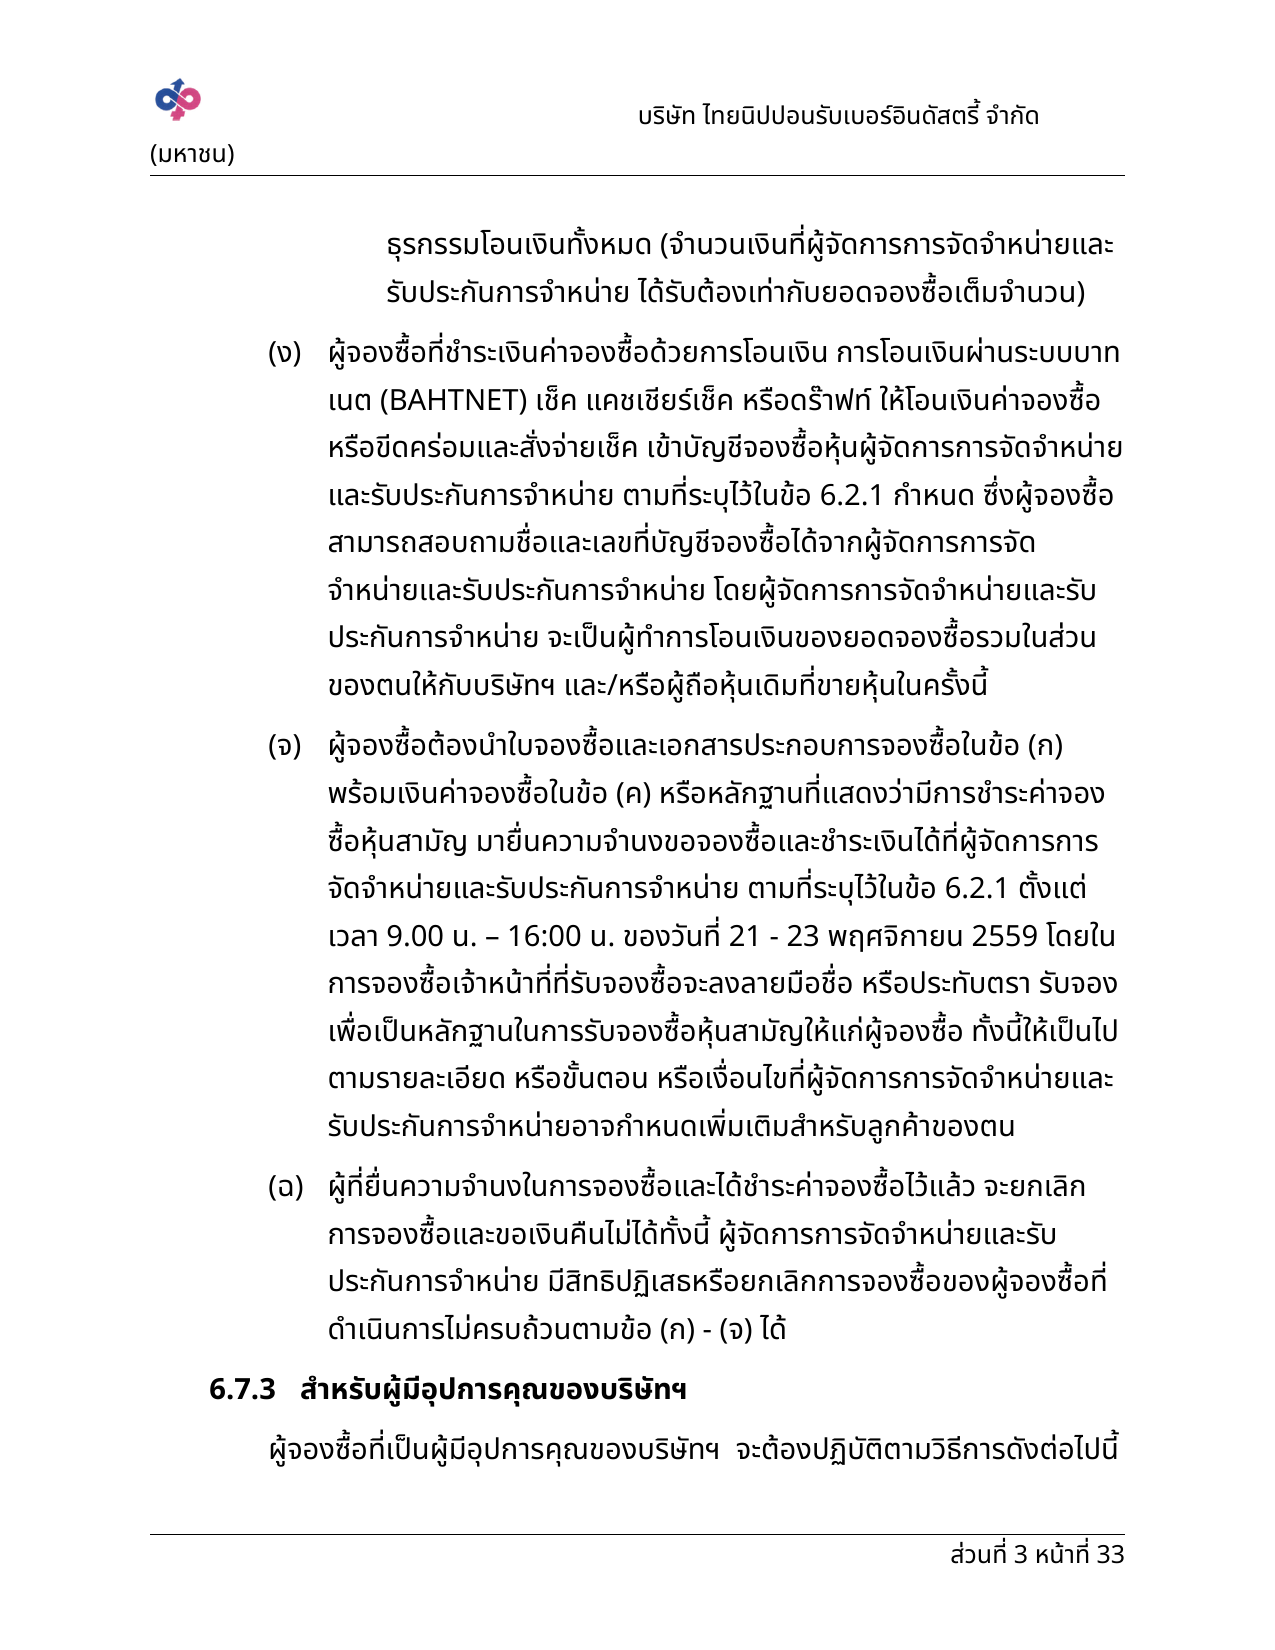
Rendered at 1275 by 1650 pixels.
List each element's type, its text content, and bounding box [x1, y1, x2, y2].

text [386, 223, 1125, 315]
text ผู้จองซื้อที่เป็นผู้มีอุปการคุณของบริษัทฯ จะต้องปฏิบัติตามวิธีการดังต่อไปนี้ [209, 1429, 1125, 1473]
picture [150, 75, 204, 124]
text (ง) ผู้จองซื้อที่ชำระเงินค่าจองซื้อด้วยการโอนเงิน การโอนเงินผ่านระบบบาทเนต (BAHTNET) เช็ค แคชเชียร์เช็ค หรือดร๊าฟท์ ให้โอนเงินค่าจองซื้อ หรือขีดคร่อมและสั่งจ่ายเช็ค เข้าบัญชีจองซื้อหุ้นผู้จัดการการจัดจำหน่ายและรับประกันการจำหน่าย ตามที่ระบุไว้ในข้อ 6.2.1 กำหนด ซึ่งผู้จองซื้อสามารถสอบถามชื่อและเลขที่บัญชีจองซื้อได้จากผู้จัดการการจัดจำหน่ายและรับประกันการจำหน่าย โดยผู้จัดการการจัดจำหน่ายและรับประกันการจำหน่าย จะเป็นผู้ทำการโอนเงินของยอดจองซื้อรวมในส่วนของตนให้กับบริษัทฯ และ/หรือผู้ถือหุ้นเดิมที่ขายหุ้นในครั้งนี้ [268, 331, 1125, 709]
text 6.7.3 สำหรับผู้มีอุปการคุณของบริษัทฯ [209, 1368, 1125, 1413]
text (ฉ) ผู้ที่ยื่นความจำนงในการจองซื้อและได้ชำระค่าจองซื้อไว้แล้ว จะยกเลิกการจองซื้อและขอเงินคืนไม่ได้ทั้งนี้ ผู้จัดการการจัดจำหน่ายและรับประกันการจำหน่าย มีสิทธิปฏิเสธหรือยกเลิกการจองซื้อของผู้จองซื้อที่ดำเนินการไม่ครบถ้วนตามข้อ (ก) - (จ) ได้ [268, 1166, 1125, 1352]
text (จ) ผู้จองซื้อต้องนำใบจองซื้อและเอกสารประกอบการจองซื้อในข้อ (ก) พร้อมเงินค่าจองซื้อในข้อ (ค) หรือหลักฐานที่แสดงว่ามีการชำระค่าจองซื้อหุ้นสามัญ มายื่นความจำนงขอจองซื้อและชำระเงินได้ที่ผู้จัดการการจัดจำหน่ายและรับประกันการจำหน่าย ตามที่ระบุไว้ในข้อ 6.2.1 ตั้งแต่เวลา 9.00 น. – 16:00 น. ของวันที่ 21 - 23 พฤศจิกายน 2559 โดยในการจองซื้อเจ้าหน้าที่ที่รับจองซื้อจะลงลายมือชื่อ หรือประทับตรา รับจองเพื่อเป็นหลักฐานในการรับจองซื้อหุ้นสามัญให้แก่ผู้จองซื้อ ทั้งนี้ให้เป็นไปตามรายละเอียด หรือขั้นตอน หรือเงื่อนไขที่ผู้จัดการการจัดจำหน่ายและรับประกันการจำหน่ายอาจกำหนดเพิ่มเติมสำหรับลูกค้าของตน [268, 725, 1125, 1149]
